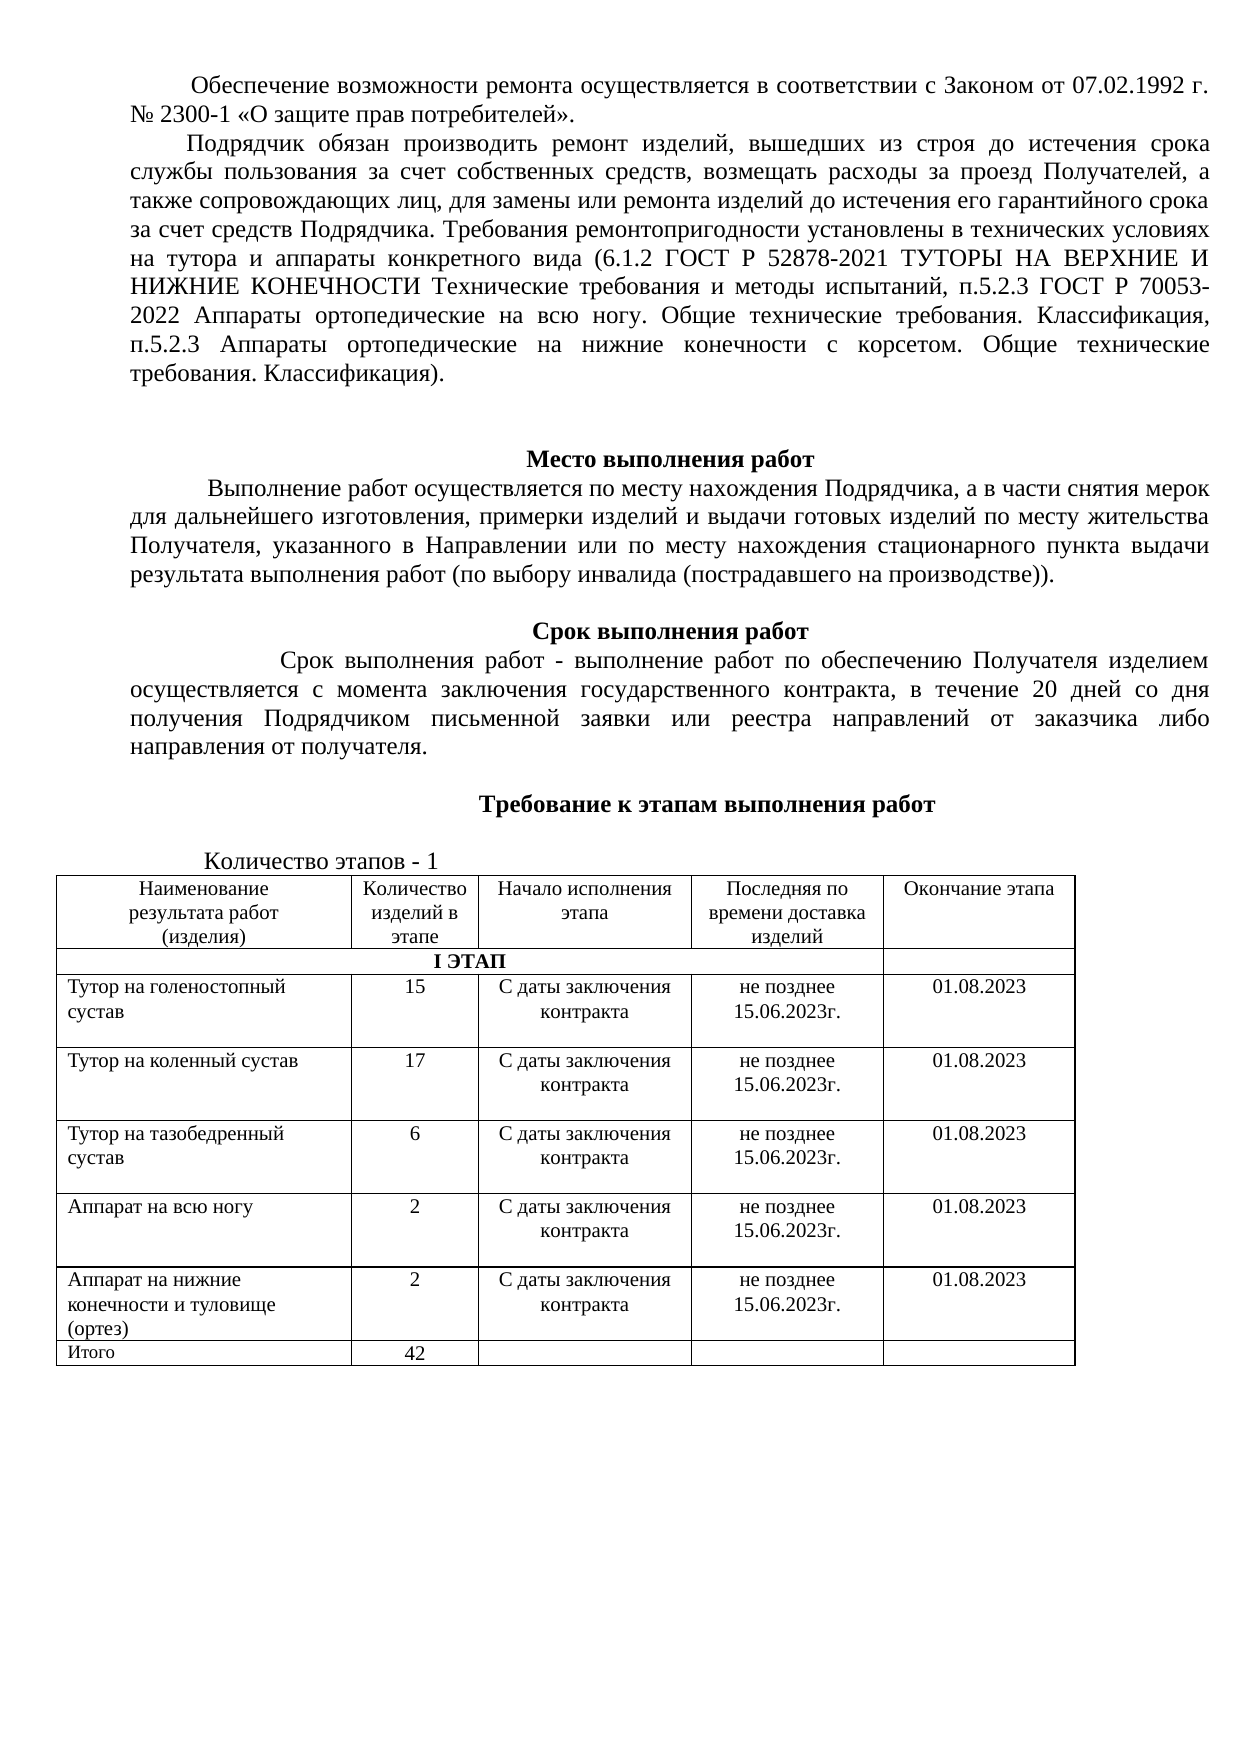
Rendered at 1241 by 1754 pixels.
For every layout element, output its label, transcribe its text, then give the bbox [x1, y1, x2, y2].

table_header Последняя по времени доставка изделий [692, 876, 883, 948]
table_cell С даты заключения контракта [479, 1121, 691, 1193]
table_cell 01.08.2023 [884, 975, 1074, 1047]
table_cell Тутор на тазобедренный сустав [57, 1121, 351, 1193]
table_cell не позднее 15.06.2023г. [692, 975, 883, 1047]
text Срок выполнения работ [130, 616, 1211, 645]
table_cell не позднее 15.06.2023г. [692, 1121, 883, 1193]
table_cell [692, 1341, 883, 1365]
table_header Окончание этапа [884, 876, 1074, 948]
table_cell 01.08.2023 [884, 1194, 1074, 1266]
table_cell не позднее 15.06.2023г. [692, 1268, 883, 1339]
table_cell 15 [352, 975, 478, 1047]
table_cell [884, 949, 1074, 973]
table_cell [479, 1341, 691, 1365]
table_cell С даты заключения контракта [479, 975, 691, 1047]
table_cell I ЭТАП [57, 949, 883, 973]
table_cell 01.08.2023 [884, 1048, 1074, 1120]
text Подрядчик обязан производить ремонт изделий, вышедших из строя до истечения срока службы пользования за счет собственных средств, возмещать расходы за проезд Получателей, а также сопровождающих лиц, для замены или ремонта изделий до истечения его гарантийного срока за счет средств Подрядчика. Требования ремонтопригодности установлены в технических условиях на тутора и аппараты конкретного вида (6.1.2 ГОСТ Р 52878-2021 ТУТОРЫ НА ВЕРХНИЕ И НИЖНИЕ КОНЕЧНОСТИ Технические требования и методы испытаний, п.5.2.3 ГОСТ Р 70053-2022 Аппараты ортопедические на всю ногу. Общие технические требования. Классификация, п.5.2.3 Аппараты ортопедические на нижние конечноcти с корсетом. Общие технические требования. Классификация). [130, 128, 1211, 386]
table_cell Аппарат на всю ногу [57, 1194, 351, 1266]
table_cell С даты заключения контракта [479, 1048, 691, 1120]
table_cell [884, 1341, 1074, 1365]
text Обеспечение возможности ремонта осуществляется в соответствии с Законом от 07.02.1992 г. № 2300-1 «О защите прав потребителей». [130, 70, 1211, 128]
table_header Начало исполнения этапа [479, 876, 691, 948]
table_cell 6 [352, 1121, 478, 1193]
table_cell 01.08.2023 [884, 1121, 1074, 1193]
table_cell С даты заключения контракта [479, 1268, 691, 1339]
table_cell 42 [352, 1341, 478, 1365]
table_cell не позднее 15.06.2023г. [692, 1194, 883, 1266]
table_cell 01.08.2023 [884, 1268, 1074, 1339]
text Срок выполнения работ - выполнение работ по обеспечению Получателя изделием осуществляется с момента заключения государственного контракта, в течение 20 дней со дня получения Подрядчиком письменной заявки или реестра направлений от заказчика либо направления от получателя. [130, 645, 1211, 760]
table_cell Тутор на голеностопный сустав [57, 975, 351, 1047]
table_cell Аппарат на нижние конечности и туловище (ортез) [57, 1268, 351, 1339]
text Требование к этапам выполнения работ [130, 789, 1211, 818]
table_cell 2 [352, 1194, 478, 1266]
table_cell Тутор на коленный сустав [57, 1048, 351, 1120]
text Место выполнения работ [130, 444, 1211, 473]
text Выполнение работ осуществляется по месту нахождения Подрядчика, а в части снятия мерок для дальнейшего изготовления, примерки изделий и выдачи готовых изделий по месту жительства Получателя, указанного в Направлении или по месту нахождения стационарного пункта выдачи результата выполнения работ (по выбору инвалида (пострадавшего на производстве)). [130, 473, 1211, 588]
table_header Количество изделий в этапе [352, 876, 478, 948]
table_header Наименование результата работ (изделия) [57, 876, 351, 948]
table_cell 17 [352, 1048, 478, 1120]
table_cell С даты заключения контракта [479, 1194, 691, 1266]
text Количество этапов - 1 [130, 846, 1211, 875]
table_cell 2 [352, 1268, 478, 1339]
table_cell не позднее 15.06.2023г. [692, 1048, 883, 1120]
table_cell Итого [57, 1341, 351, 1365]
